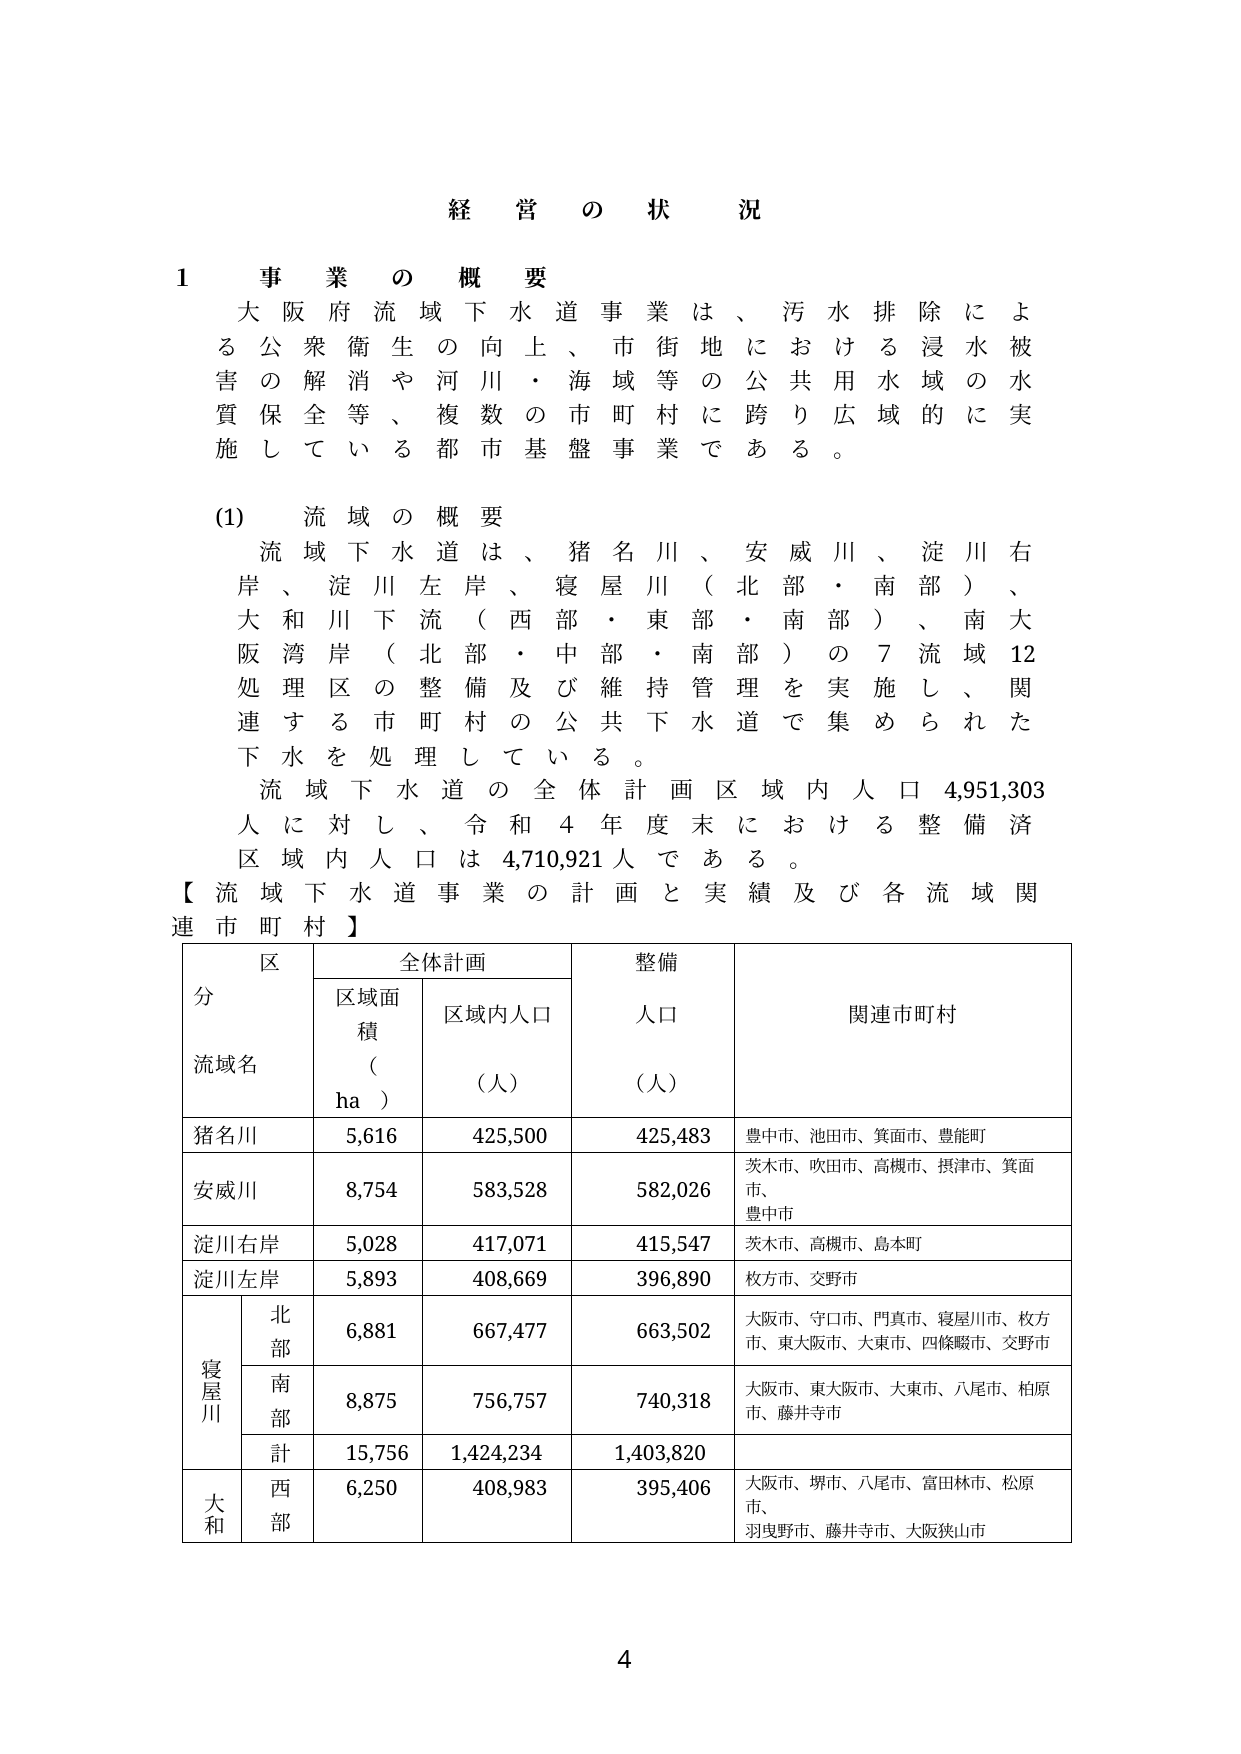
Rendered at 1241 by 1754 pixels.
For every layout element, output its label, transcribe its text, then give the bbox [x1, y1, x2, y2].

table_cell 枚方市、交野市 [735, 1261, 1071, 1295]
table_cell 関連市町村 [735, 978, 1071, 1047]
table_cell 茨木市、吹田市、高槻市、摂津市、箕面市、 豊中市 [735, 1153, 1071, 1225]
text 大阪府流域下水道事業は、汚水排除による公衆衛生の向上、市街地における浸水被害の解消や河川・海域等の公共用水域の水質保全等、複数の市町村に跨り広域的に実施している都市基盤事業である。 [193, 294, 1054, 464]
table_cell 408,983 [423, 1470, 571, 1542]
table_cell 756,757 [423, 1366, 571, 1434]
table_cell 西部 [242, 1470, 313, 1542]
table_cell 425,483 [572, 1118, 734, 1152]
table_cell 淀川右岸 [183, 1226, 313, 1260]
table_cell 6,881 [314, 1296, 422, 1365]
table_cell 人口 [572, 978, 734, 1047]
text 流域下水道は、猪名川、安威川、淀川右岸、淀川左岸、寝屋川（北部・南部）、大和川下流（西部・東部・南部）、南大阪湾岸（北部・中部・南部）の７流域12処理区の整備及び維持管理を実施し、関連する市町村の公共下水道で集められた下水を処理している。 [226, 533, 1054, 772]
table_cell 417,071 [423, 1226, 571, 1260]
table_cell 猪名川 [183, 1118, 313, 1152]
table_cell 395,406 [572, 1470, 734, 1542]
table_cell 583,528 [423, 1153, 571, 1225]
table_cell 15,756 [314, 1435, 422, 1469]
table_cell [735, 1435, 1071, 1469]
text 【流域下水道事業の計画と実績及び各流域関連市町村】 [171, 874, 1061, 943]
table_cell 区域面積 [314, 979, 422, 1047]
table_cell 396,890 [572, 1261, 734, 1295]
table_cell （人） [572, 1048, 734, 1117]
table_cell 740,318 [572, 1366, 734, 1434]
table_cell 8,754 [314, 1153, 422, 1225]
table_cell [735, 1048, 1071, 1117]
table_cell （ha） [314, 1048, 422, 1117]
table_cell 豊中市、池田市、箕面市、豊能町 [735, 1118, 1071, 1152]
table_cell 5,028 [314, 1226, 422, 1260]
table_cell 1,403,820 [572, 1435, 734, 1469]
table_cell 408,669 [423, 1261, 571, 1295]
table_cell 大和川下流 [183, 1470, 241, 1542]
table_cell 5,893 [314, 1261, 422, 1295]
text (1) 流域の概要 [193, 499, 1054, 533]
table_header 整備 [572, 944, 734, 978]
table_cell 8,875 [314, 1366, 422, 1434]
table_cell 大阪市、東大阪市、大東市、八尾市、柏原市、藤井寺市 [735, 1366, 1071, 1434]
text 経営の状況 [171, 191, 1060, 225]
table_cell 北部 [242, 1296, 313, 1365]
table_cell 区域内人口 [423, 979, 571, 1047]
text 流域下水道の全体計画区域内人口4,951,303人に対し、令和４年度末における整備済区域内人口は4,710,921人である。 [226, 772, 1054, 874]
table_cell 425,500 [423, 1118, 571, 1152]
table_header 区分 流域名 [183, 944, 313, 1117]
table_cell 大阪市、堺市、八尾市、富田林市、松原市、 羽曳野市、藤井寺市、大阪狭山市 [735, 1470, 1071, 1542]
table_cell 667,477 [423, 1296, 571, 1365]
table_header 全体計画 [314, 944, 571, 978]
table_cell 計 [242, 1435, 313, 1469]
table_header [735, 944, 1071, 978]
table_cell 寝屋川 [183, 1296, 241, 1469]
table_cell （人） [423, 1048, 571, 1117]
table_cell 5,616 [314, 1118, 422, 1152]
table_cell 大阪市、守口市、門真市、寝屋川市、枚方市、東大阪市、大東市、四條畷市、交野市 [735, 1296, 1071, 1365]
table_cell 1,424,234 [423, 1435, 571, 1469]
table_cell 415,547 [572, 1226, 734, 1260]
table_cell 茨木市、高槻市、島本町 [735, 1226, 1071, 1260]
table_cell 南部 [242, 1366, 313, 1434]
table_cell 663,502 [572, 1296, 734, 1365]
text １ 事 業 の 概 要 [171, 259, 1054, 294]
table_cell 6,250 [314, 1470, 422, 1542]
table_cell 淀川左岸 [183, 1261, 313, 1295]
table_cell 582,026 [572, 1153, 734, 1225]
table_cell 安威川 [183, 1153, 313, 1225]
